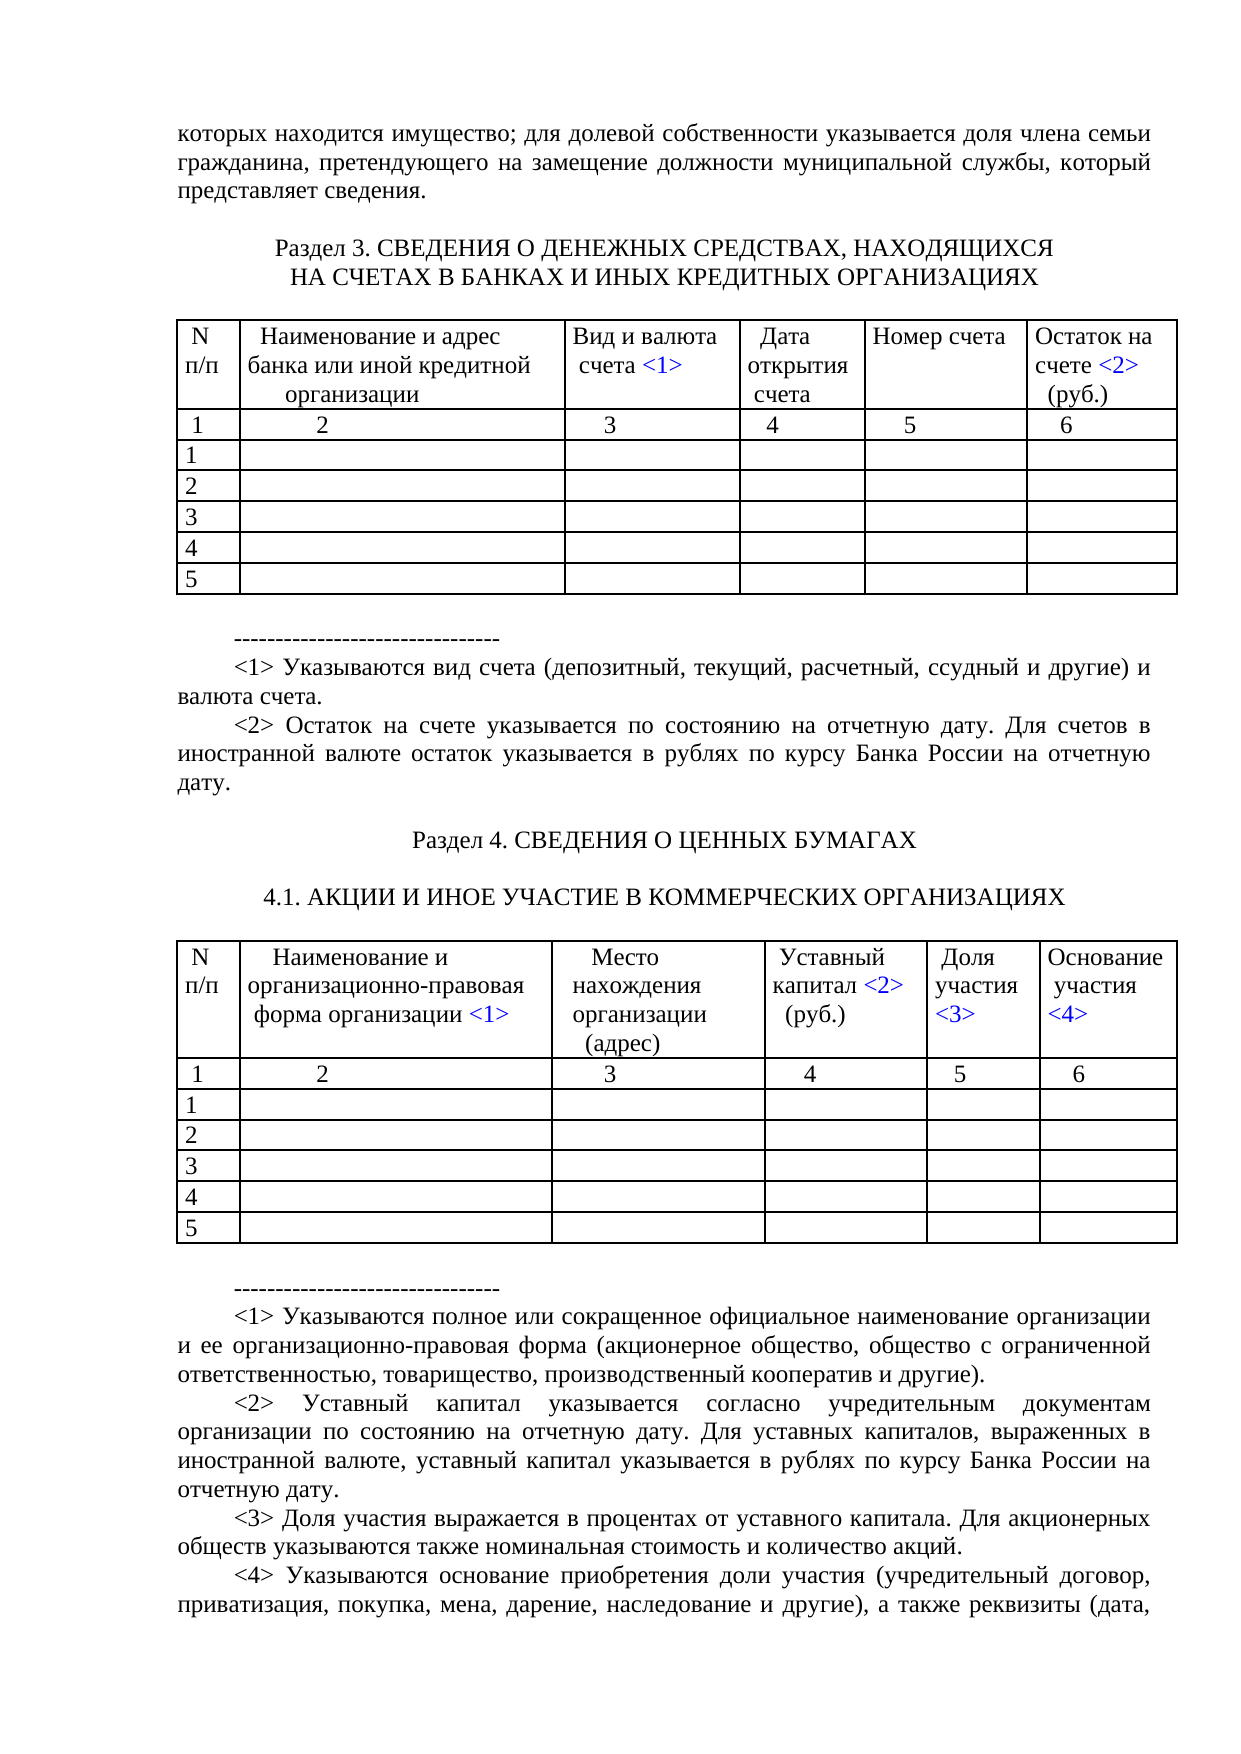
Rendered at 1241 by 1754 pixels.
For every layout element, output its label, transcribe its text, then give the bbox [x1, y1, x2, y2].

table_header Место нахождения организации (адрес) [553, 942, 764, 1057]
table_cell [241, 1121, 551, 1149]
table_cell [553, 1213, 764, 1242]
text Раздел 3. СВЕДЕНИЯ О ДЕНЕЖНЫХ СРЕДСТВАХ, НАХОДЯЩИХСЯ [177, 233, 1152, 262]
table_cell [566, 533, 739, 562]
table_cell 3 [178, 1151, 239, 1180]
table_cell 4 [741, 410, 864, 438]
text -------------------------------- [177, 623, 1152, 652]
table_cell [741, 502, 864, 531]
table_cell [1028, 533, 1176, 562]
table_cell 3 [566, 410, 739, 438]
table_cell [241, 533, 564, 562]
table_cell 4 [178, 533, 239, 562]
table_cell 2 [241, 410, 564, 438]
table_cell [928, 1182, 1039, 1211]
table_header Остаток на счете <2> (руб.) [1028, 321, 1176, 408]
text НА СЧЕТАХ В БАНКАХ И ИНЫХ КРЕДИТНЫХ ОРГАНИЗАЦИЯХ [177, 262, 1152, 291]
table_cell 5 [178, 1213, 239, 1242]
table_cell [866, 441, 1026, 469]
table_cell [766, 1151, 926, 1180]
text <1> Указываются вид счета (депозитный, текущий, расчетный, ссудный и другие) и валюта счета. [177, 652, 1152, 710]
table_cell [566, 471, 739, 500]
table_cell 5 [928, 1059, 1039, 1088]
table_cell [566, 564, 739, 593]
table_cell [866, 533, 1026, 562]
table_cell 1 [178, 1059, 239, 1088]
table_cell 5 [178, 564, 239, 593]
table_cell 5 [866, 410, 1026, 438]
text <1> Указываются полное или сокращенное официальное наименование организации и ее организационно-правовая форма (акционерное общество, общество с ограниченной ответственностью, товарищество, производственный кооператив и другие). [177, 1301, 1152, 1388]
table_cell 4 [766, 1059, 926, 1088]
text 4.1. АКЦИИ И ИНОЕ УЧАСТИЕ В КОММЕРЧЕСКИХ ОРГАНИЗАЦИЯХ [177, 882, 1152, 911]
table_cell [241, 564, 564, 593]
table_cell 1 [178, 410, 239, 438]
table_cell [866, 471, 1026, 500]
text <2> Остаток на счете указывается по состоянию на отчетную дату. Для счетов в иностранной валюте остаток указывается в рублях по курсу Банка России на отчетную дату. [177, 710, 1152, 796]
table_cell [741, 471, 864, 500]
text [177, 1560, 1152, 1618]
table_cell [766, 1213, 926, 1242]
table_cell [241, 471, 564, 500]
table_header Наименование и адрес банка или иной кредитной организации [241, 321, 564, 408]
table_cell [241, 1151, 551, 1180]
table_cell 2 [241, 1059, 551, 1088]
table_cell [553, 1151, 764, 1180]
table_header Дата открытия счета [741, 321, 864, 408]
table_cell [1041, 1213, 1176, 1242]
table_cell [766, 1182, 926, 1211]
table_header Доля участия <3> [928, 942, 1039, 1057]
table_cell 4 [178, 1182, 239, 1211]
text <2> Уставный капитал указывается согласно учредительным документам организации по состоянию на отчетную дату. Для уставных капиталов, выраженных в иностранной валюте, уставный капитал указывается в рублях по курсу Банка России на отчетную дату. [177, 1388, 1152, 1503]
table_cell [1041, 1182, 1176, 1211]
table_cell [553, 1182, 764, 1211]
table_cell [553, 1090, 764, 1118]
table_cell 3 [553, 1059, 764, 1088]
table_cell [241, 1090, 551, 1118]
table_cell 2 [178, 471, 239, 500]
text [177, 118, 1152, 204]
text -------------------------------- [177, 1273, 1152, 1301]
table_header Наименование и организационно-правовая форма организации <1> [241, 942, 551, 1057]
table_cell 1 [178, 1090, 239, 1118]
table_cell [766, 1090, 926, 1118]
table_cell 2 [178, 1121, 239, 1149]
table_cell [928, 1090, 1039, 1118]
table_cell 3 [178, 502, 239, 531]
table_cell [1041, 1090, 1176, 1118]
table_cell [866, 564, 1026, 593]
table_header Номер счета [866, 321, 1026, 408]
table_header Вид и валюта счета <1> [566, 321, 739, 408]
table_cell [1028, 564, 1176, 593]
table_header N п/п [178, 321, 239, 408]
table_cell [1041, 1151, 1176, 1180]
table_cell [866, 502, 1026, 531]
table_cell 6 [1028, 410, 1176, 438]
table_cell [766, 1121, 926, 1149]
table_cell [928, 1213, 1039, 1242]
table_cell [741, 441, 864, 469]
table_header Уставный капитал <2> (руб.) [766, 942, 926, 1057]
table_cell [241, 441, 564, 469]
table_header Основание участия <4> [1041, 942, 1176, 1057]
text <3> Доля участия выражается в процентах от уставного капитала. Для акционерных обществ указываются также номинальная стоимость и количество акций. [177, 1503, 1152, 1560]
table_cell [566, 502, 739, 531]
table_cell [241, 1213, 551, 1242]
table_cell [1028, 502, 1176, 531]
table_cell [241, 502, 564, 531]
table_cell 6 [1041, 1059, 1176, 1088]
table_cell [566, 441, 739, 469]
table_cell 1 [178, 441, 239, 469]
text Раздел 4. СВЕДЕНИЯ О ЦЕННЫХ БУМАГАХ [177, 825, 1152, 853]
table_cell [553, 1121, 764, 1149]
table_cell [928, 1121, 1039, 1149]
table_cell [1028, 441, 1176, 469]
table_cell [741, 533, 864, 562]
table_cell [928, 1151, 1039, 1180]
table_cell [1028, 471, 1176, 500]
table_cell [1041, 1121, 1176, 1149]
table_header N п/п [178, 942, 239, 1057]
table_cell [741, 564, 864, 593]
table_cell [241, 1182, 551, 1211]
